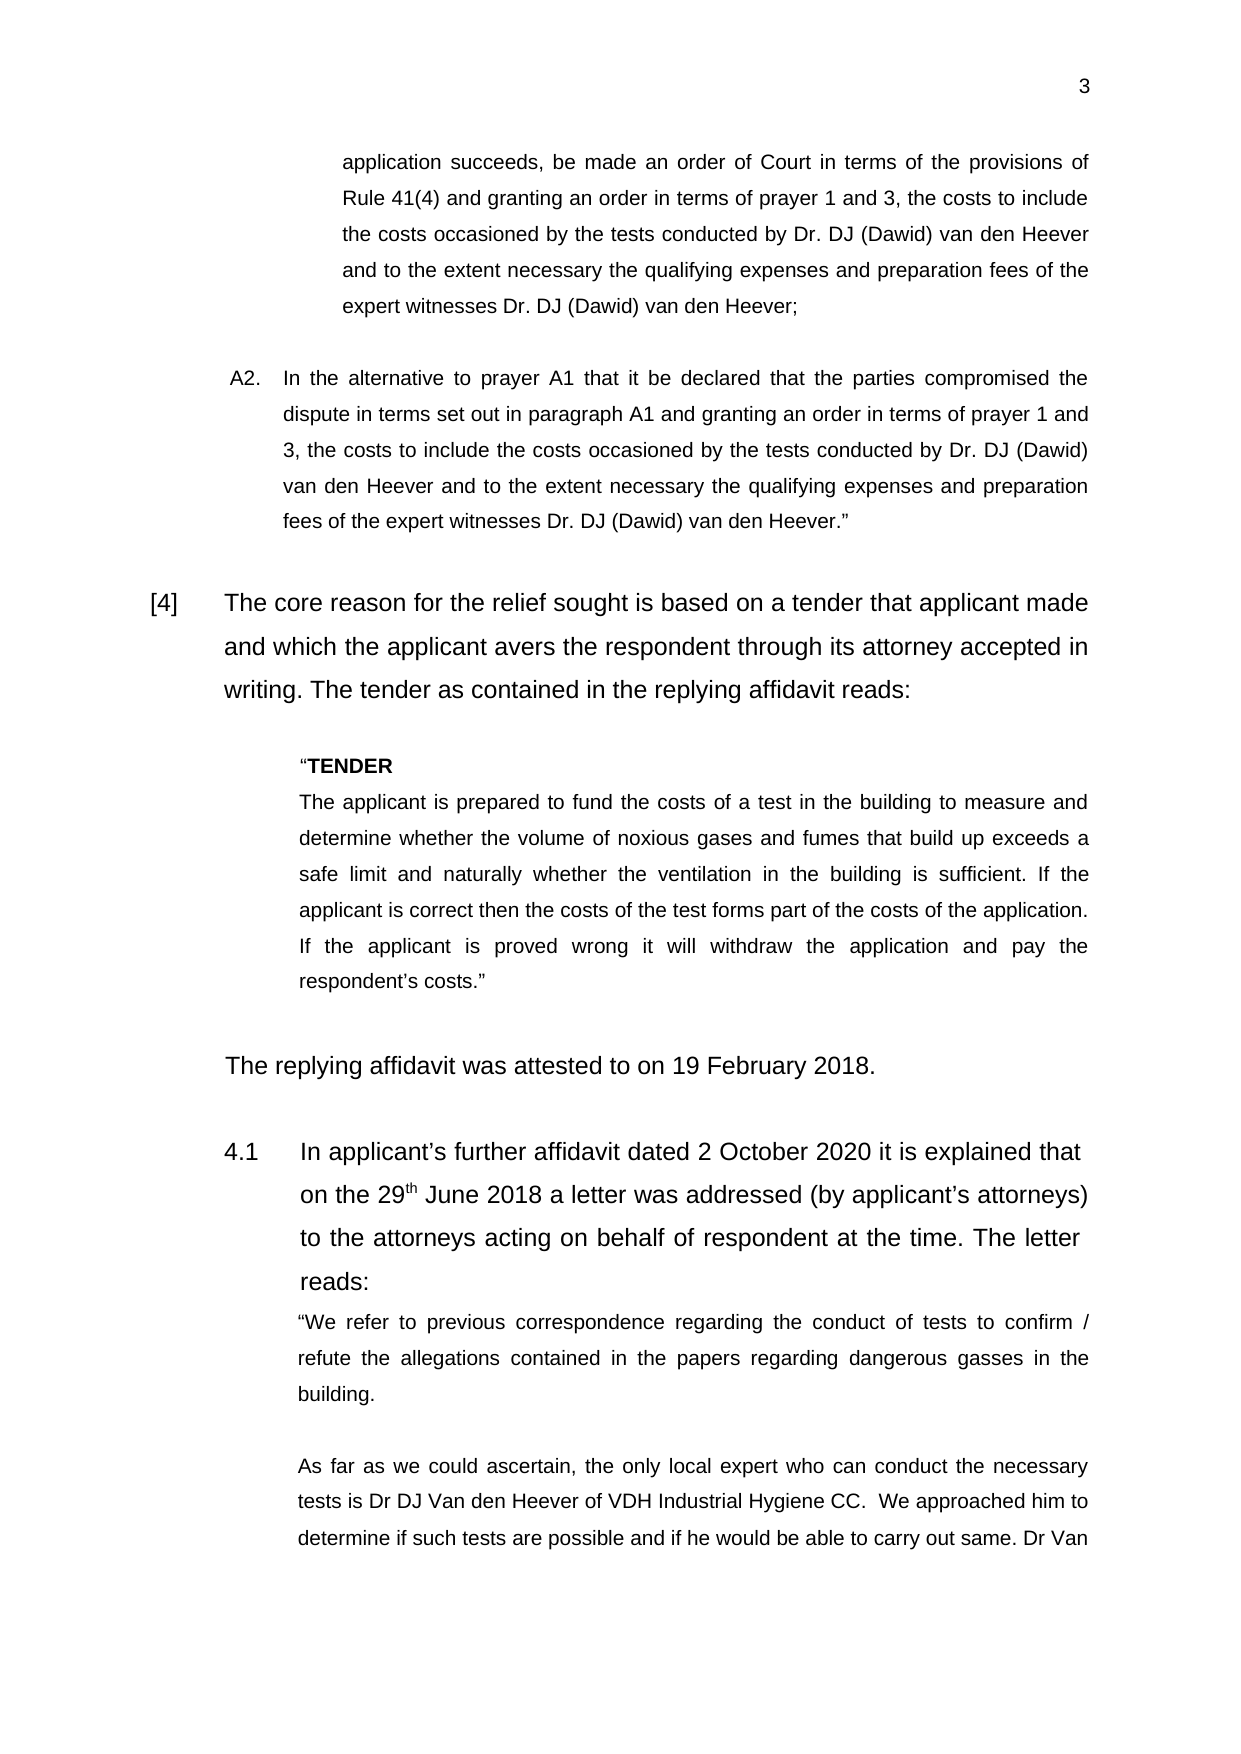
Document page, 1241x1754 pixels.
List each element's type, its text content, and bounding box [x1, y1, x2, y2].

text “We refer to previous correspondence regarding the conduct of tests to confirm / refute the allegations contained in the papers regarding dangerous gasses in the building. [298, 1310, 1090, 1406]
text A2. In the alternative to prayer A1 that it be declared that the parties compromised the dispute in terms set out in paragraph A1 and granting an order in terms of prayer 1 and 3, the costs to include the costs occasioned by the tests conducted by Dr. DJ (Dawid) van den Heever and to the extent necessary the qualifying expenses and preparation fees of the expert witnesses Dr. DJ (Dawid) van den Heever.” [224, 366, 1090, 533]
text The applicant is prepared to fund the costs of a test in the building to measure and determine whether the volume of noxious gases and fumes that build up exceeds a safe limit and naturally whether the ventilation in the building is sufficient. If the applicant is correct then the costs of the test forms part of the costs of the application. If the applicant is proved wrong it will withdraw the application and pay the respondent’s costs.” [299, 790, 1090, 993]
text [283, 150, 1090, 318]
text The replying affidavit was attested to on 19 February 2018. [150, 1051, 1090, 1080]
text [4] The core reason for the relief sought is based on a tender that applicant made and which the applicant avers the respondent through its attorney accepted in writing. The tender as contained in the replying affidavit reads: [150, 588, 1090, 703]
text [298, 1453, 1090, 1549]
text “TENDER [299, 754, 1090, 778]
text 4.1 In applicant’s further affidavit dated 2 October 2020 it is explained that on the 29th June 2018 a letter was addressed (by applicant’s attorneys) to the attorneys acting on behalf of respondent at the time. The letter reads: [150, 1137, 1090, 1295]
